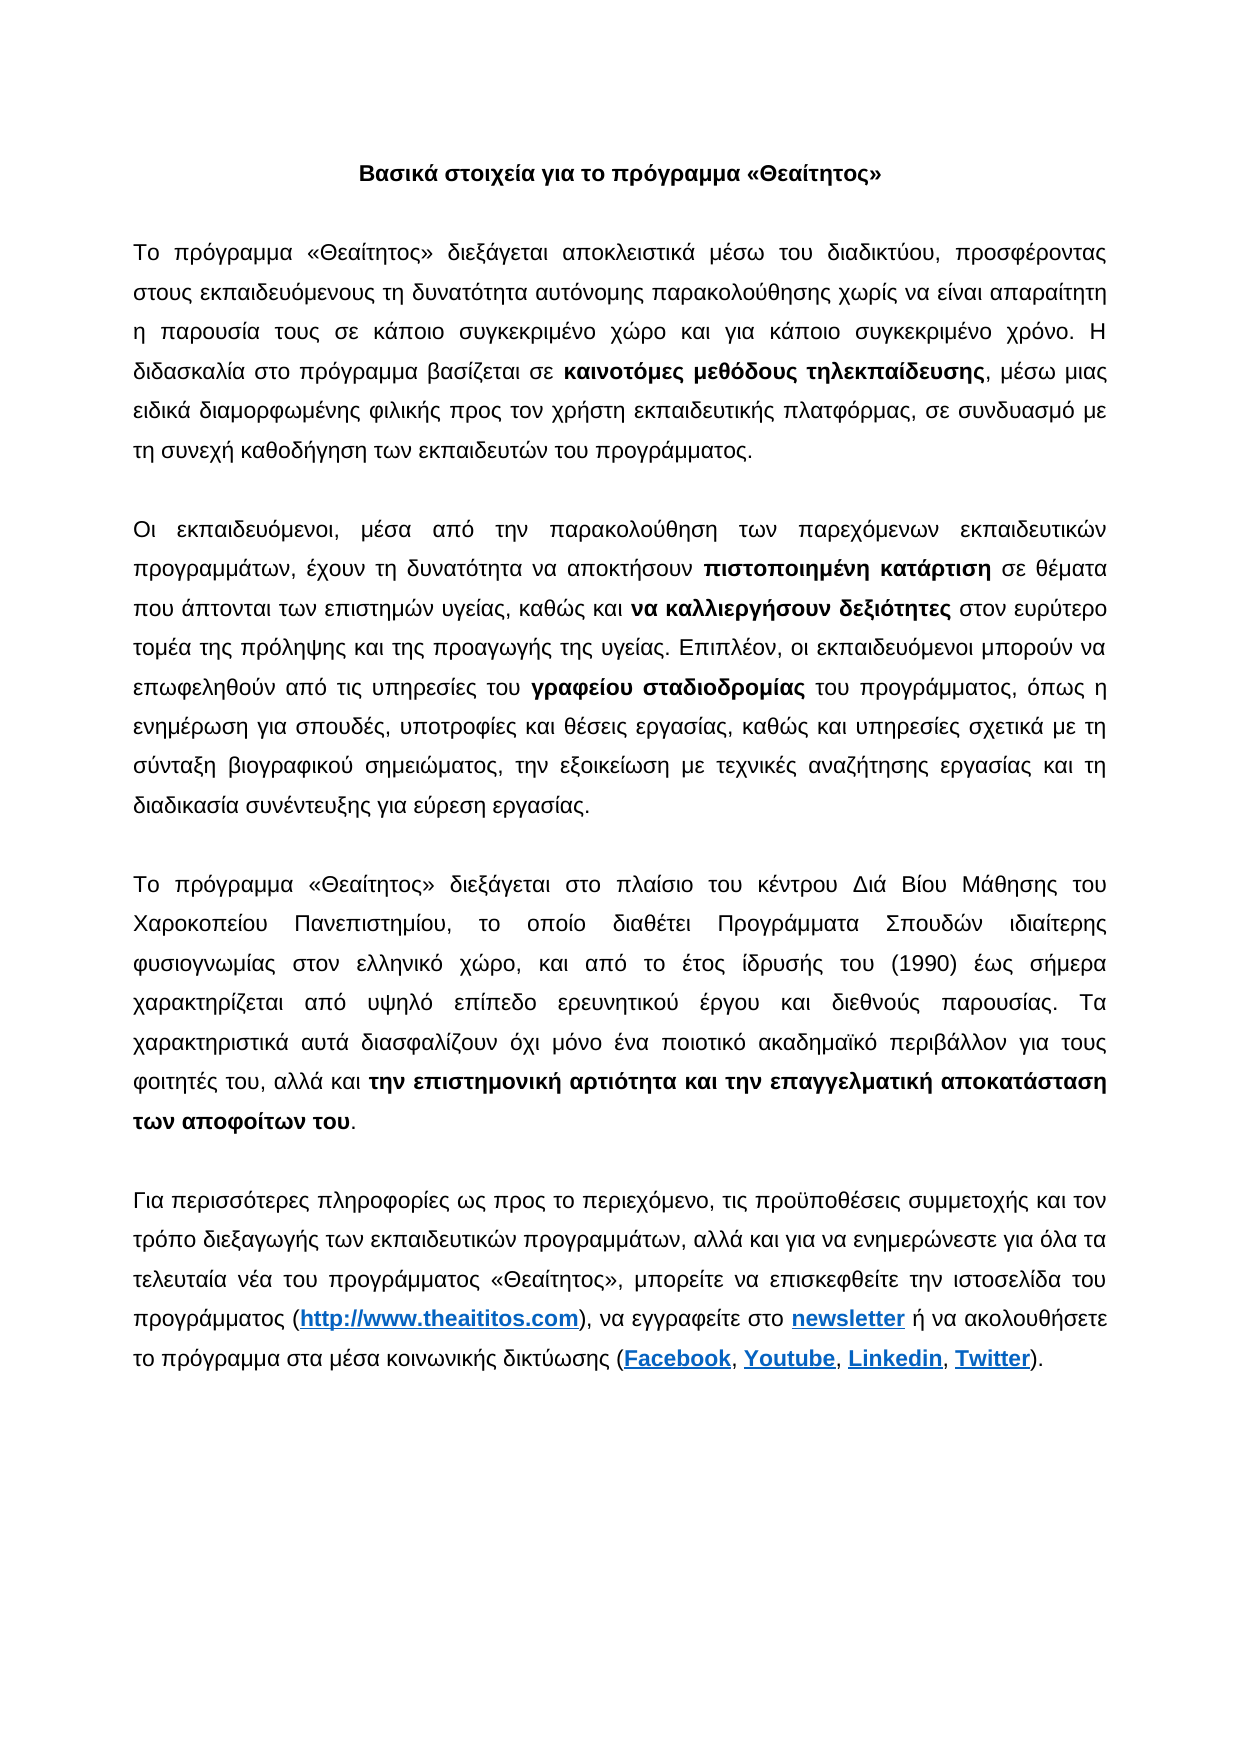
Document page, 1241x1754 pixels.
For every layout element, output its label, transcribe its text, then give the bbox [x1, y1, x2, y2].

text Το πρόγραμμα «Θεαίτητος» διεξάγεται αποκλειστικά μέσω του διαδικτύου, προσφέροντας στους εκπαιδευόμενους τη δυνατότητα αυτόνομης παρακολούθησης χωρίς να είναι απαραίτητη η παρουσία τους σε κάποιο συγκεκριμένο χώρο και για κάποιο συγκεκριμένο χρόνο. Η διδασκαλία στο πρόγραμμα βασίζεται σε καινοτόμες μεθόδους τηλεκπαίδευσης, μέσω μιας ειδικά διαμορφωμένης φιλικής προς τον χρήστη εκπαιδευτικής πλατφόρμας, σε συνδυασμό με τη συνεχή καθοδήγηση των εκπαιδευτών του προγράμματος. [133, 239, 1107, 463]
text Βασικά στοιχεία για το πρόγραμμα «Θεαίτητος» [133, 160, 1107, 187]
text Το πρόγραμμα «Θεαίτητος» διεξάγεται στο πλαίσιο του κέντρου Διά Βίου Μάθησης του Χαροκοπείου Πανεπιστημίου, το οποίο διαθέτει Προγράμματα Σπουδών ιδιαίτερης φυσιογνωμίας στον ελληνικό χώρο, και από το έτος ίδρυσής του (1990) έως σήμερα χαρακτηρίζεται από υψηλό επίπεδο ερευνητικού έργου και διεθνούς παρουσίας. Τα χαρακτηριστικά αυτά διασφαλίζουν όχι μόνο ένα ποιοτικό ακαδημαϊκό περιβάλλον για τους φοιτητές του, αλλά και την επιστημονική αρτιότητα και την επαγγελματική αποκατάσταση των αποφοίτων του. [133, 871, 1107, 1134]
text Οι εκπαιδευόμενοι, μέσα από την παρακολούθηση των παρεχόμενων εκπαιδευτικών προγραμμάτων, έχουν τη δυνατότητα να αποκτήσουν πιστοποιημένη κατάρτιση σε θέματα που άπτονται των επιστημών υγείας, καθώς και να καλλιεργήσουν δεξιότητες στον ευρύτερο τομέα της πρόληψης και της προαγωγής της υγείας. Επιπλέον, οι εκπαιδευόμενοι μπορούν να επωφεληθούν από τις υπηρεσίες του γραφείου σταδιοδρομίας του προγράμματος, όπως η ενημέρωση για σπουδές, υποτροφίες και θέσεις εργασίας, καθώς και υπηρεσίες σχετικά με τη σύνταξη βιογραφικού σημειώματος, την εξοικείωση με τεχνικές αναζήτησης εργασίας και τη διαδικασία συνέντευξης για εύρεση εργασίας. [133, 516, 1107, 818]
text Για περισσότερες πληροφορίες ως προς το περιεχόμενο, τις προϋποθέσεις συμμετοχής και τον τρόπο διεξαγωγής των εκπαιδευτικών προγραμμάτων, αλλά και για να ενημερώνεστε για όλα τα τελευταία νέα του προγράμματος «Θεαίτητος», μπορείτε να επισκεφθείτε την ιστοσελίδα του προγράμματος (http://www.theaititos.com), να εγγραφείτε στο newsletter ή να ακολουθήσετε το πρόγραμμα στα μέσα κοινωνικής δικτύωσης (Facebook, Youtube, Linkedin, Twitter). [133, 1187, 1107, 1371]
